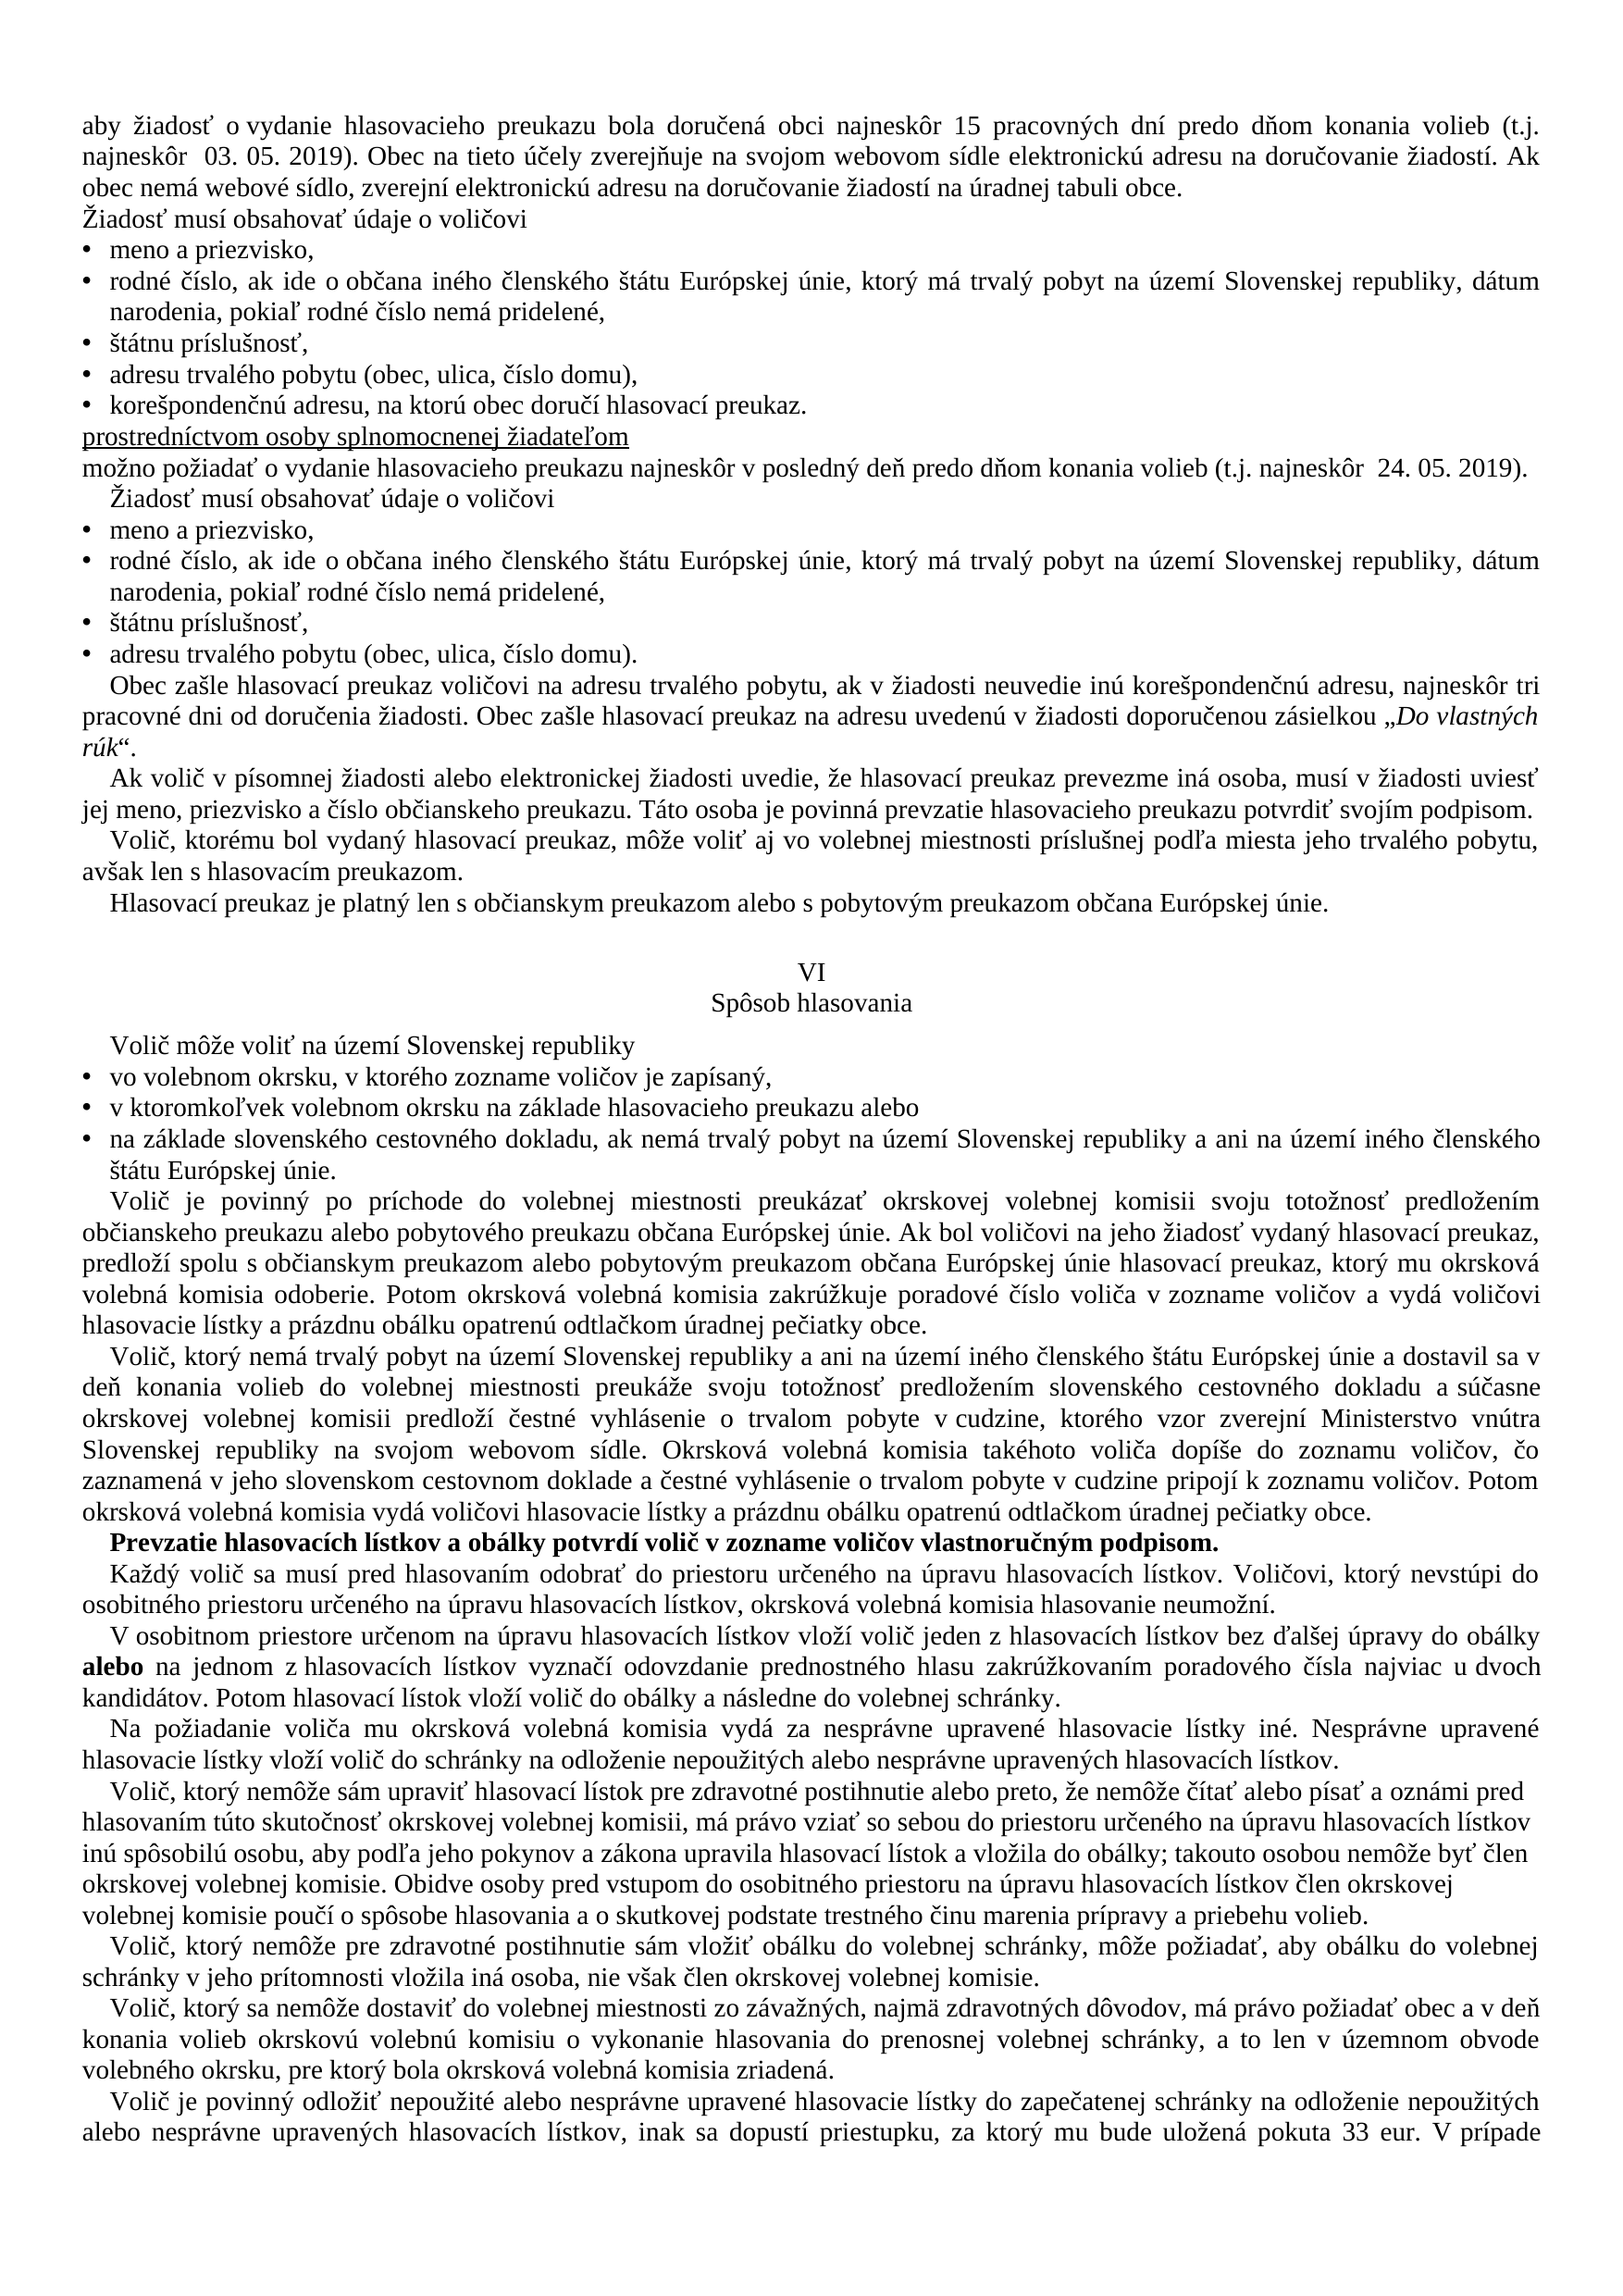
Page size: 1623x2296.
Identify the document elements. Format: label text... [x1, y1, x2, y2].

text štátnu príslušnosť, [82, 327, 1541, 358]
text prostredníctvom osoby splnomocnenej žiadateľom [82, 420, 1541, 452]
text Volič, ktorý nemôže sám upraviť hlasovací lístok pre zdravotné postihnutie alebo preto, že nemôže čítať alebo písať a oznámi pred hlasovaním túto skutočnosť okrskovej volebnej komisii, má právo vziať so sebou do priestoru určeného na úpravu hlasovacích lístkov inú spôsobilú osobu, aby podľa jeho pokynov a zákona upravila hlasovací lístok a vložila do obálky; takouto osobou nemôže byť člen okrskovej volebnej komisie. Obidve osoby pred vstupom do osobitného priestoru na úpravu hlasovacích lístkov člen okrskovej volebnej komisie poučí o spôsobe hlasovania a o skutkovej podstate trestného činu marenia prípravy a priebehu volieb. [82, 1775, 1541, 1930]
text štátnu príslušnosť, [82, 607, 1541, 638]
text Obec zašle hlasovací preukaz voličovi na adresu trvalého pobytu, ak v žiadosti neuvedie inú korešpondenčnú adresu, najneskôr tri pracovné dni od doručenia žiadosti. Obec zašle hlasovací preukaz na adresu uvedenú v žiadosti doporučenou zásielkou „Do vlastných rúk“. [82, 669, 1541, 762]
text meno a priezvisko, [82, 514, 1541, 544]
text V osobitnom priestore určenom na úpravu hlasovacích lístkov vloží volič jeden z hlasovacích lístkov bez ďalšej úpravy do obálky alebo na jednom z hlasovacích lístkov vyznačí odovzdanie prednostného hlasu zakrúžkovaním poradového čísla najviac u dvoch kandidátov. Potom hlasovací lístok vloží volič do obálky a následne do volebnej schránky. [82, 1620, 1541, 1713]
text Žiadosť musí obsahovať údaje o voličovi [82, 203, 1541, 233]
text Volič môže voliť na území Slovenskej republiky [82, 1029, 1541, 1061]
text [82, 2085, 1541, 2147]
text meno a priezvisko, [82, 233, 1541, 265]
text v ktoromkoľvek volebnom okrsku na základe hlasovacieho preukazu alebo [82, 1091, 1541, 1123]
text Na požiadanie voliča mu okrsková volebná komisia vydá za nesprávne upravené hlasovacie lístky iné. Nesprávne upravené hlasovacie lístky vloží volič do schránky na odloženie nepoužitých alebo nesprávne upravených hlasovacích lístkov. [82, 1713, 1541, 1775]
text možno požiadať o vydanie hlasovacieho preukazu najneskôr v posledný deň predo dňom konania volieb (t.j. najneskôr 24. 05. 2019). [82, 452, 1541, 482]
text Volič, ktorý nemôže pre zdravotné postihnutie sám vložiť obálku do volebnej schránky, môže požiadať, aby obálku do volebnej schránky v jeho prítomnosti vložila iná osoba, nie však člen okrskovej volebnej komisie. [82, 1930, 1541, 1992]
text Volič, ktorý nemá trvalý pobyt na území Slovenskej republiky a ani na území iného členského štátu Európskej únie a dostavil sa v deň konania volieb do volebnej miestnosti preukáže svoju totožnosť predložením slovenského cestovného dokladu a súčasne okrskovej volebnej komisii predloží čestné vyhlásenie o trvalom pobyte v cudzine, ktorého vzor zverejní Ministerstvo vnútra Slovenskej republiky na svojom webovom sídle. Okrsková volebná komisia takéhoto voliča dopíše do zoznamu voličov, čo zaznamená v jeho slovenskom cestovnom doklade a čestné vyhlásenie o trvalom pobyte v cudzine pripojí k zoznamu voličov. Potom okrsková volebná komisia vydá voličovi hlasovacie lístky a prázdnu obálku opatrenú odtlačkom úradnej pečiatky obce. [82, 1340, 1541, 1526]
text Prevzatie hlasovacích lístkov a obálky potvrdí volič v zozname voličov vlastnoručným podpisom. [82, 1526, 1541, 1558]
text Žiadosť musí obsahovať údaje o voličovi [82, 482, 1541, 514]
text rodné číslo, ak ide o občana iného členského štátu Európskej únie, ktorý má trvalý pobyt na území Slovenskej republiky, dátum narodenia, pokiaľ rodné číslo nemá pridelené, [82, 265, 1541, 327]
text vo volebnom okrsku, v ktorého zozname voličov je zapísaný, [82, 1061, 1541, 1091]
text VI [82, 956, 1541, 987]
text aby žiadosť o vydanie hlasovacieho preukazu bola doručená obci najneskôr 15 pracovných dní predo dňom konania volieb (t.j. najneskôr 03. 05. 2019). Obec na tieto účely zverejňuje na svojom webovom sídle elektronickú adresu na doručovanie žiadostí. Ak obec nemá webové sídlo, zverejní elektronickú adresu na doručovanie žiadostí na úradnej tabuli obce. [82, 109, 1541, 203]
text Ak volič v písomnej žiadosti alebo elektronickej žiadosti uvedie, že hlasovací preukaz prevezme iná osoba, musí v žiadosti uviesť jej meno, priezvisko a číslo občianskeho preukazu. Táto osoba je povinná prevzatie hlasovacieho preukazu potvrdiť svojím podpisom. [82, 762, 1541, 825]
text Volič, ktorému bol vydaný hlasovací preukaz, môže voliť aj vo volebnej miestnosti príslušnej podľa miesta jeho trvalého pobytu, avšak len s hlasovacím preukazom. [82, 825, 1541, 887]
text adresu trvalého pobytu (obec, ulica, číslo domu), [82, 358, 1541, 389]
text Hlasovací preukaz je platný len s občianskym preukazom alebo s pobytovým preukazom občana Európskej únie. [82, 887, 1541, 917]
text rodné číslo, ak ide o občana iného členského štátu Európskej únie, ktorý má trvalý pobyt na území Slovenskej republiky, dátum narodenia, pokiaľ rodné číslo nemá pridelené, [82, 544, 1541, 607]
text Spôsob hlasovania [82, 987, 1541, 1018]
text korešpondenčnú adresu, na ktorú obec doručí hlasovací preukaz. [82, 389, 1541, 420]
text na základe slovenského cestovného dokladu, ak nemá trvalý pobyt na území Slovenskej republiky a ani na území iného členského štátu Európskej únie. [82, 1123, 1541, 1185]
text Volič, ktorý sa nemôže dostaviť do volebnej miestnosti zo závažných, najmä zdravotných dôvodov, má právo požiadať obec a v deň konania volieb okrskovú volebnú komisiu o vykonanie hlasovania do prenosnej volebnej schránky, a to len v územnom obvode volebného okrsku, pre ktorý bola okrsková volebná komisia zriadená. [82, 1992, 1541, 2085]
text Každý volič sa musí pred hlasovaním odobrať do priestoru určeného na úpravu hlasovacích lístkov. Voličovi, ktorý nevstúpi do osobitného priestoru určeného na úpravu hlasovacích lístkov, okrsková volebná komisia hlasovanie neumožní. [82, 1558, 1541, 1620]
text adresu trvalého pobytu (obec, ulica, číslo domu). [82, 638, 1541, 669]
text Volič je povinný po príchode do volebnej miestnosti preukázať okrskovej volebnej komisii svoju totožnosť predložením občianskeho preukazu alebo pobytového preukazu občana Európskej únie. Ak bol voličovi na jeho žiadosť vydaný hlasovací preukaz, predloží spolu s občianskym preukazom alebo pobytovým preukazom občana Európskej únie hlasovací preukaz, ktorý mu okrsková volebná komisia odoberie. Potom okrsková volebná komisia zakrúžkuje poradové číslo voliča v zozname voličov a vydá voličovi hlasovacie lístky a prázdnu obálku opatrenú odtlačkom úradnej pečiatky obce. [82, 1185, 1541, 1340]
